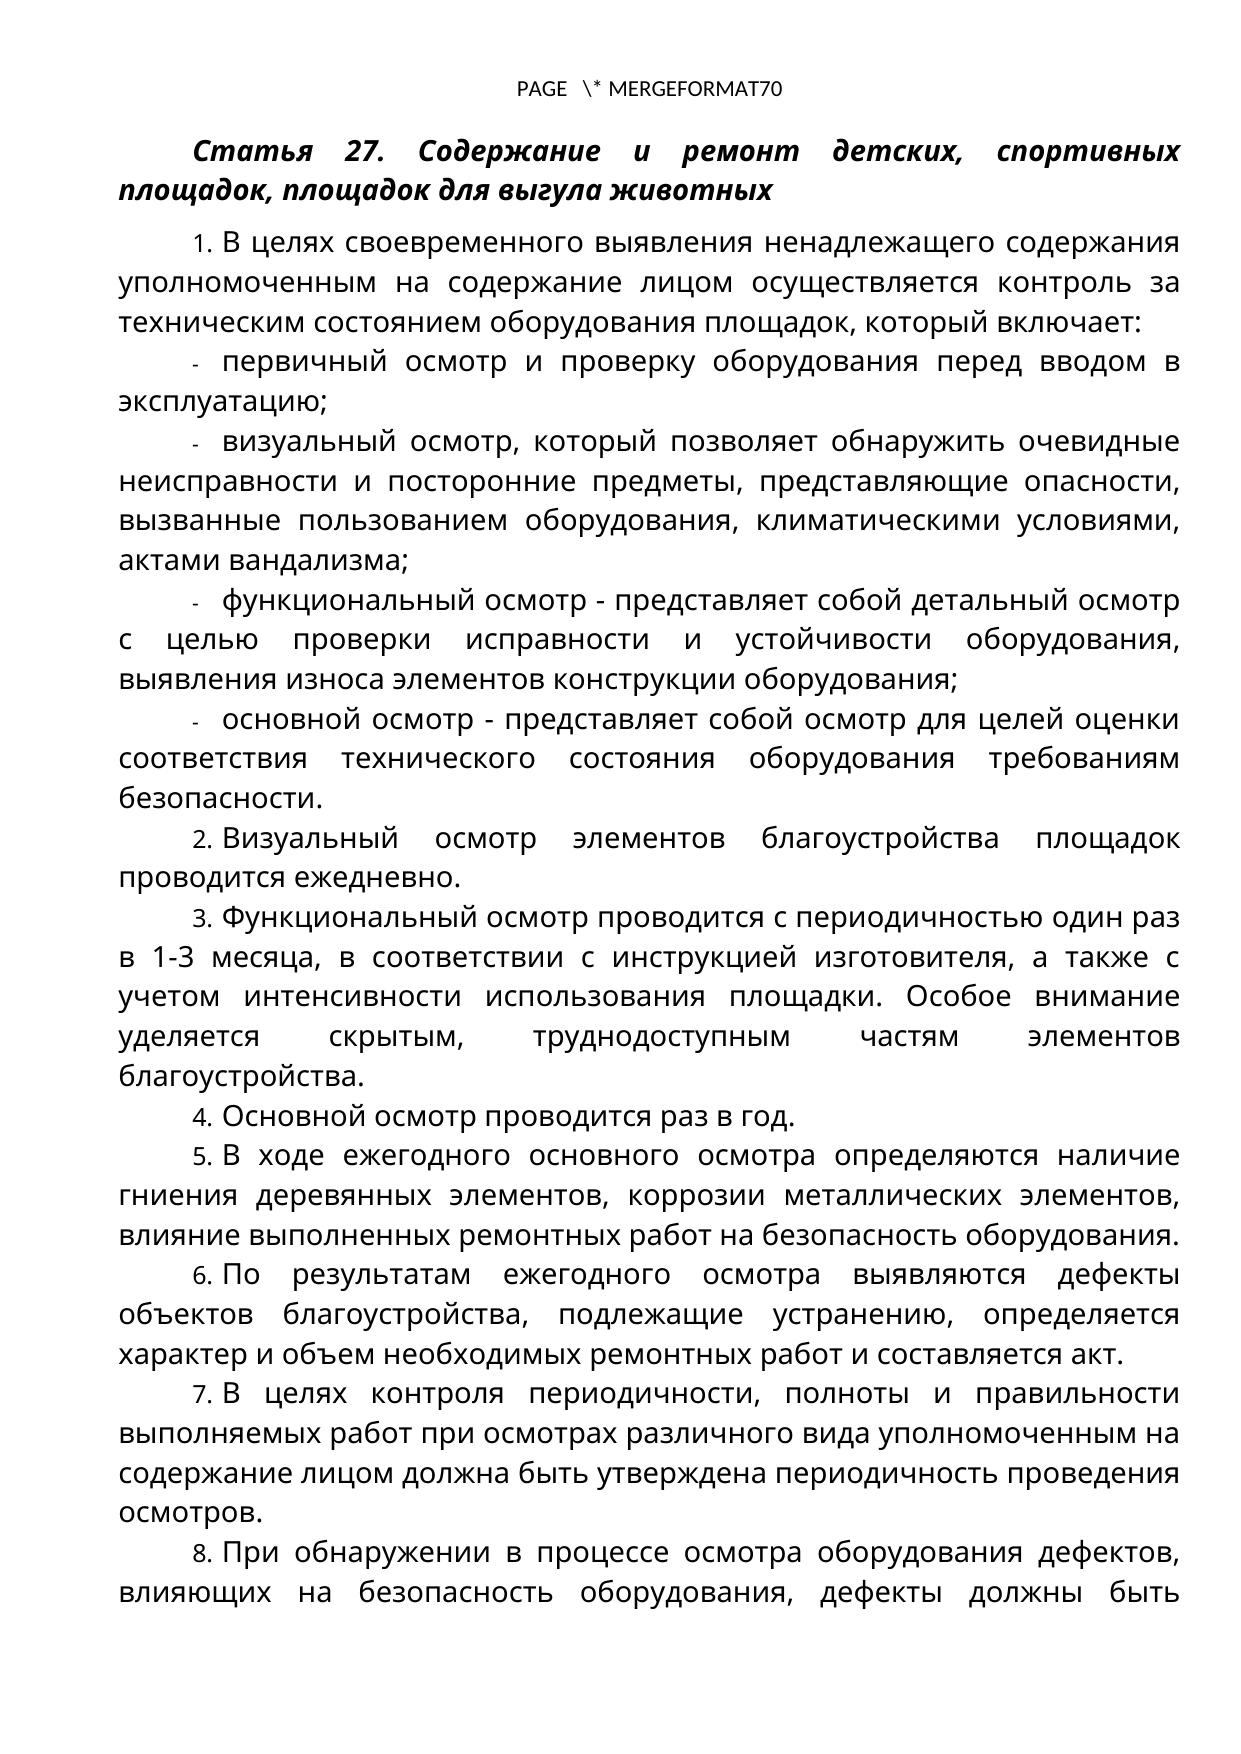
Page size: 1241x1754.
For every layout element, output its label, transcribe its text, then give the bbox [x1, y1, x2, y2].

list В ходе ежегодного основного осмотра определяются наличие гниения деревянных элементов, коррозии металлических элементов, влияние выполненных ремонтных работ на безопасность оборудования. [118, 1134, 1181, 1253]
list Основной осмотр проводится раз в год. [118, 1095, 1181, 1134]
list первичный осмотр и проверку оборудования перед вводом в эксплуатацию; [118, 341, 1181, 420]
list В целях своевременного выявления ненадлежащего содержания уполномоченным на содержание лицом осуществляется контроль за техническим состоянием оборудования площадок, который включает: [118, 222, 1181, 341]
list Визуальный осмотр элементов благоустройства площадок проводится ежедневно. [118, 817, 1181, 896]
list В целях контроля периодичности, полноты и правильности выполняемых работ при осмотрах различного вида уполномоченным на содержание лицом должна быть утверждена периодичность проведения осмотров. [118, 1373, 1181, 1531]
list основной осмотр - представляет собой осмотр для целей оценки соответствия технического состояния оборудования требованиям безопасности. [118, 698, 1181, 817]
list Функциональный осмотр проводится с периодичностью один раз в 1-3 месяца, в соответствии с инструкцией изготовителя, а также с учетом интенсивности использования площадки. Особое внимание уделяется скрытым, труднодоступным частям элементов благоустройства. [118, 896, 1181, 1095]
text Статья 27. Содержание и ремонт детских, спортивных площадок, площадок для выгула животных [118, 130, 1181, 209]
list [118, 1531, 1181, 1611]
list функциональный осмотр - представляет собой детальный осмотр с целью проверки исправности и устойчивости оборудования, выявления износа элементов конструкции оборудования; [118, 579, 1181, 698]
list По результатам ежегодного осмотра выявляются дефекты объектов благоустройства, подлежащие устранению, определяется характер и объем необходимых ремонтных работ и составляется акт. [118, 1253, 1181, 1373]
list визуальный осмотр, который позволяет обнаружить очевидные неисправности и посторонние предметы, представляющие опасности, вызванные пользованием оборудования, климатическими условиями, актами вандализма; [118, 420, 1181, 579]
